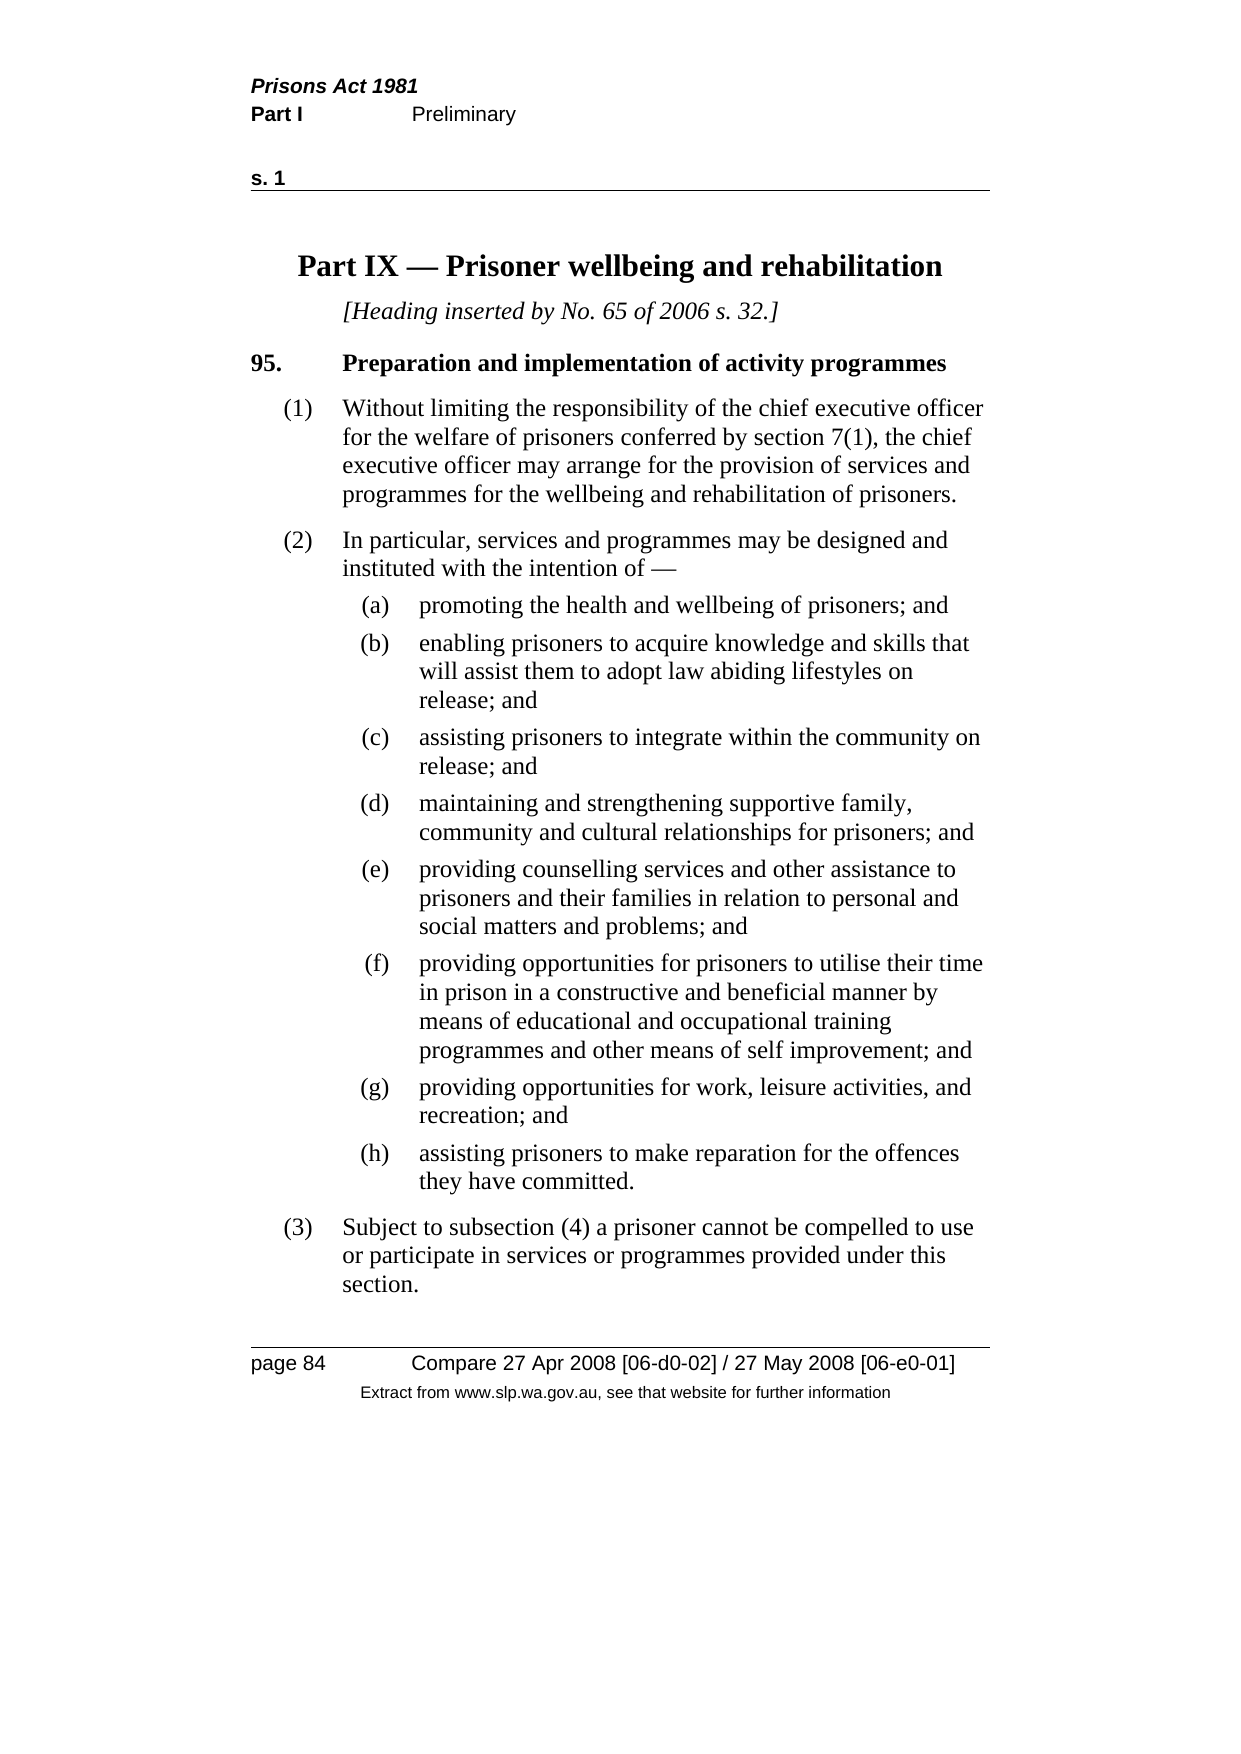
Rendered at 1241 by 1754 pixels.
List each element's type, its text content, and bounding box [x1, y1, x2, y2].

text (b) enabling prisoners to acquire knowledge and skills that will assist them to adopt law abiding lifestyles on release; and [251, 628, 990, 714]
subtitle Part IX — Prisoner wellbeing and rehabilitation [251, 247, 990, 283]
text (1) Without limiting the responsibility of the chief executive officer for the welfare of prisoners conferred by section 7(1), the chief executive officer may arrange for the provision of services and programmes for the wellbeing and rehabilitation of prisoners. [251, 393, 990, 508]
subtitle 95. Preparation and implementation of activity programmes [251, 348, 990, 376]
text (a) promoting the health and wellbeing of prisoners; and [251, 591, 990, 619]
text (d) maintaining and strengthening supportive family, community and cultural relationships for prisoners; and [251, 788, 990, 846]
text (c) assisting prisoners to integrate within the community on release; and [251, 722, 990, 780]
text (g) providing opportunities for work, leisure activities, and recreation; and [251, 1072, 990, 1129]
text (3) Subject to subsection (4) a prisoner cannot be compelled to use or participate in services or programmes provided under this section. [251, 1212, 990, 1298]
text (h) assisting prisoners to make reparation for the offences they have committed. [251, 1138, 990, 1195]
subtitle [Heading inserted by No. 65 of 2006 s. 32.] [251, 296, 990, 325]
text (2) In particular, services and programmes may be designed and instituted with the intention of — [251, 525, 990, 582]
text (e) providing counselling services and other assistance to prisoners and their families in relation to personal and social matters and problems; and [251, 854, 990, 940]
text (f) providing opportunities for prisoners to utilise their time in prison in a constructive and beneficial manner by means of educational and occupational training programmes and other means of self improvement; and [251, 948, 990, 1063]
